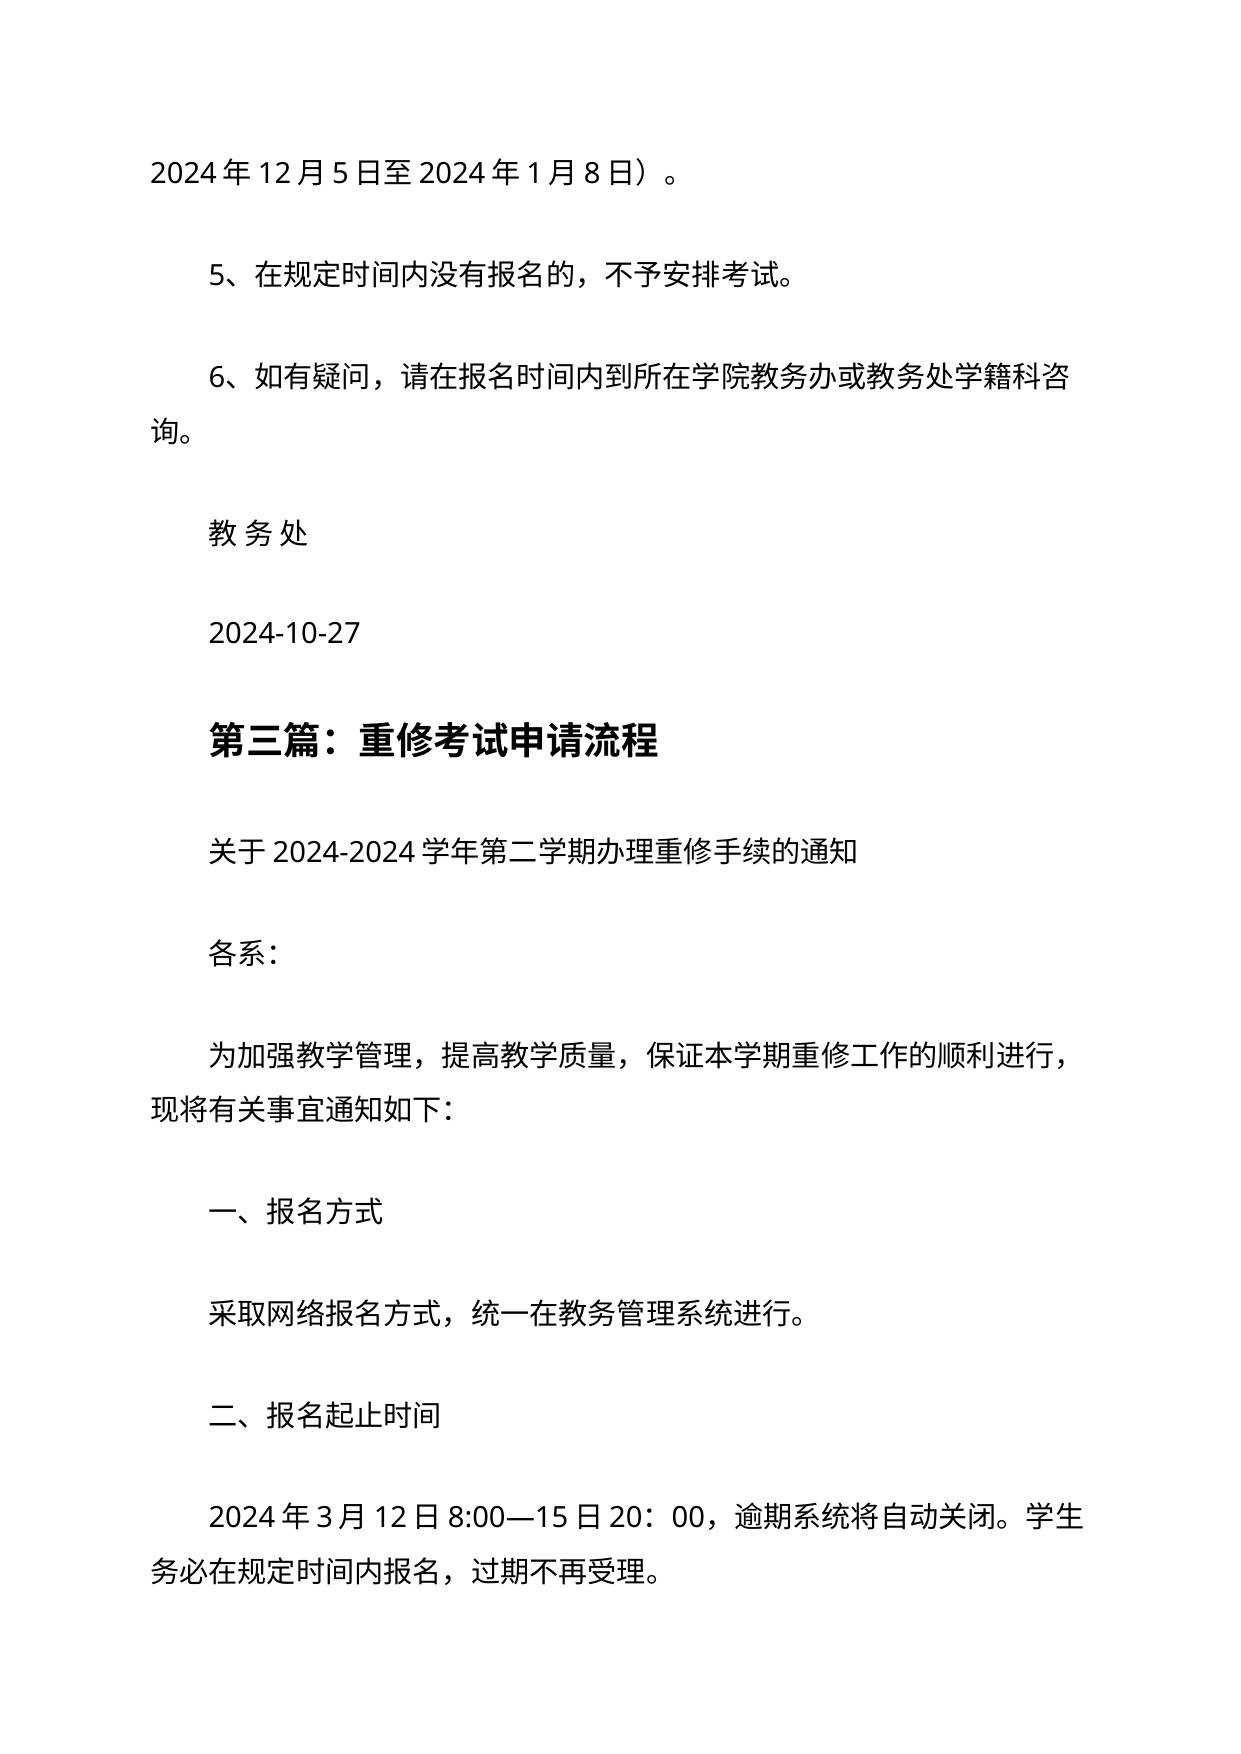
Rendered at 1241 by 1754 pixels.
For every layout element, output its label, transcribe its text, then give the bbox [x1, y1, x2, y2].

text 二、报名起止时间 [150, 1392, 1090, 1434]
text 2024-10-27 [150, 612, 1090, 652]
text 2024年3月12日8:00—15日20：00，逾期系统将自动关闭。学生务必在规定时间内报名，过期不再受理。 [150, 1494, 1090, 1591]
text 6、如有疑问，请在报名时间内到所在学院教务办或教务处学籍科咨询。 [150, 354, 1090, 451]
text 采取网络报名方式，统一在教务管理系统进行。 [150, 1291, 1090, 1333]
text 各系： [150, 930, 1090, 973]
text 一、报名方式 [150, 1189, 1090, 1231]
text 关于2024-2024学年第二学期办理重修手续的通知 [150, 828, 1090, 871]
text 为加强教学管理，提高教学质量，保证本学期重修工作的顺利进行，现将有关事宜通知如下： [150, 1032, 1090, 1129]
text 5、在规定时间内没有报名的，不予安排考试。 [150, 252, 1090, 294]
text 第三篇：重修考试申请流程 [150, 711, 1090, 765]
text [150, 150, 1090, 192]
text 教 务 处 [150, 511, 1090, 553]
